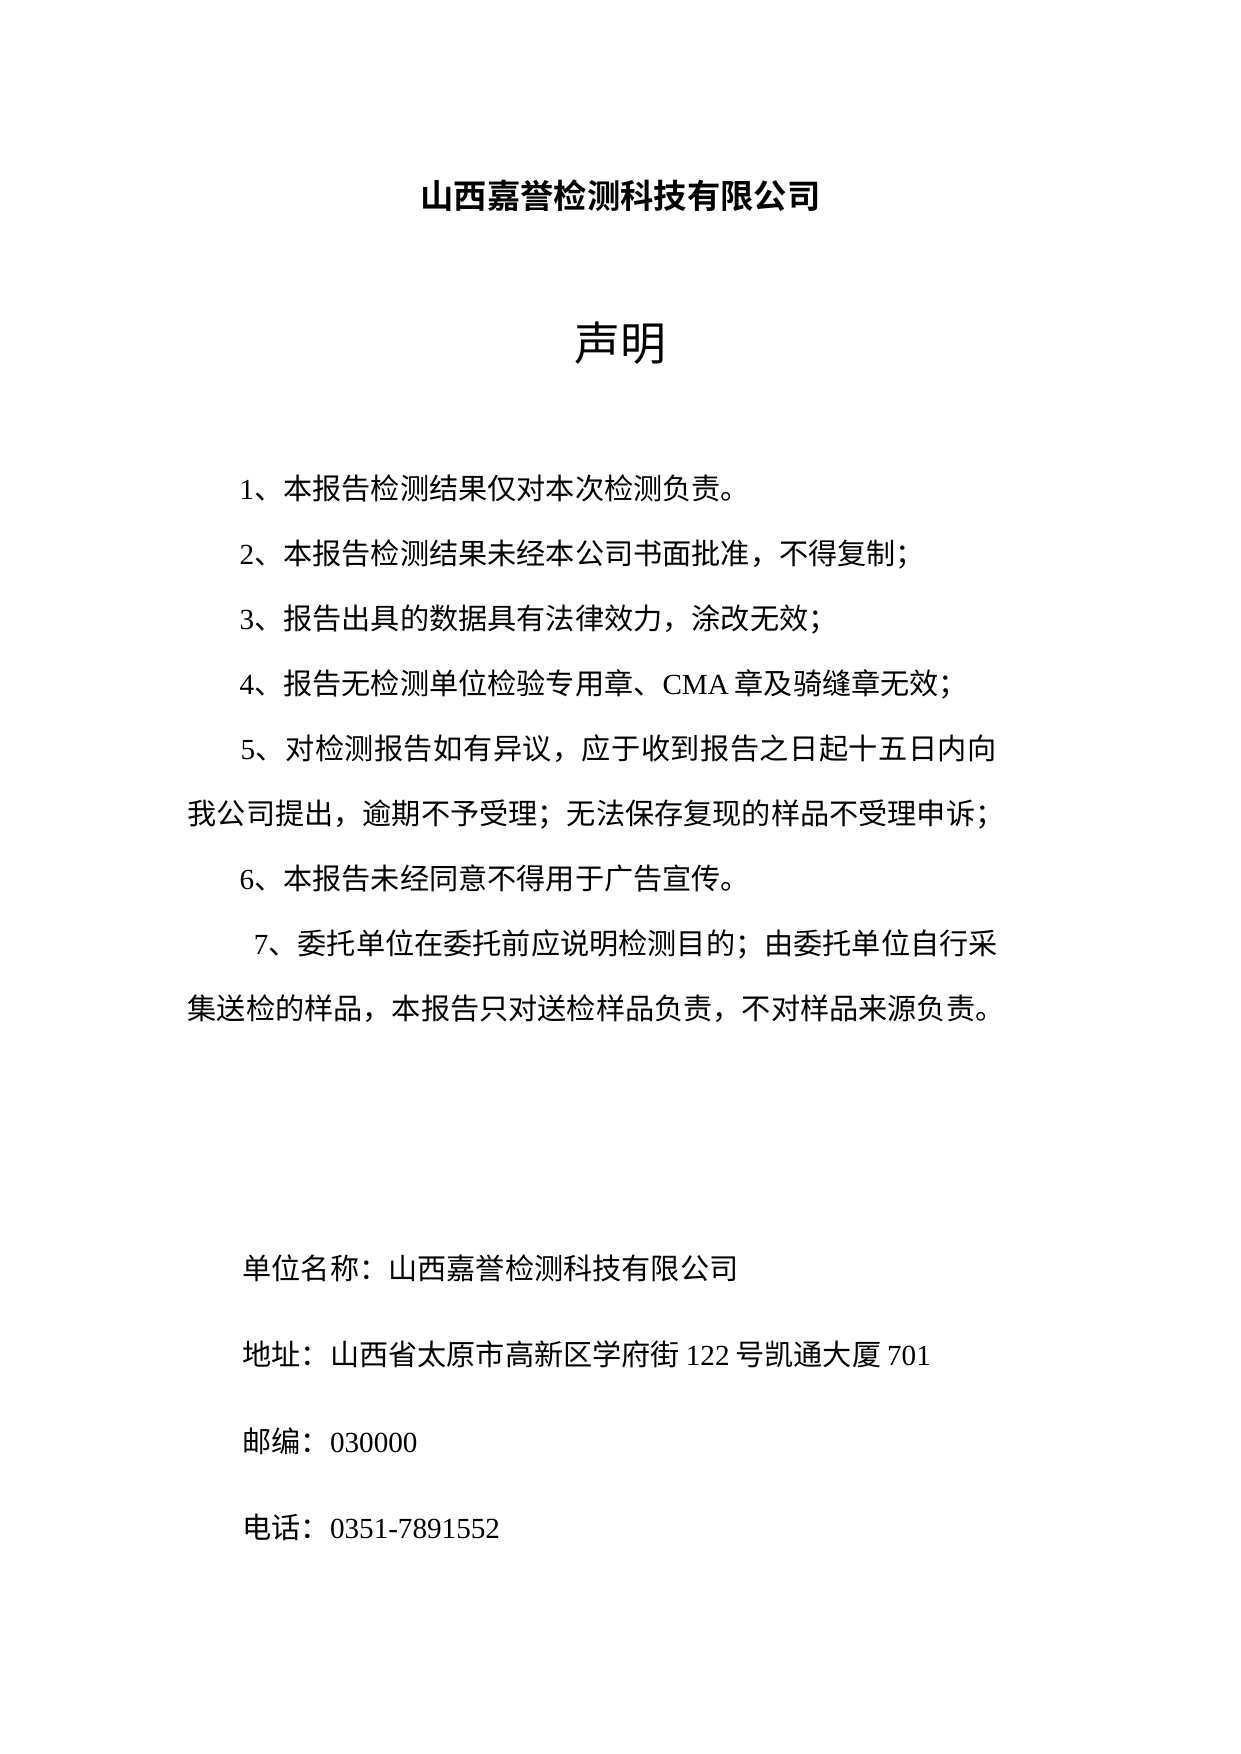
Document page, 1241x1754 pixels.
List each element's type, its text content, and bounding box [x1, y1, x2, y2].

text 6、本报告未经同意不得用于广告宣传。 [187, 844, 998, 909]
text 5、对检测报告如有异议，应于收到报告之日起十五日内向我公司提出，逾期不予受理；无法保存复现的样品不受理申诉； [187, 714, 998, 844]
text 7、委托单位在委托前应说明检测目的；由委托单位自行采集送检的样品，本报告只对送检样品负责，不对样品来源负责。 [187, 909, 998, 1039]
text 1、本报告检测结果仅对本次检测负责。 [187, 454, 998, 519]
text 4、报告无检测单位检验专用章、CMA章及骑缝章无效； [187, 649, 998, 714]
text 声明 [187, 292, 1053, 389]
text 2、本报告检测结果未经本公司书面批准，不得复制； [187, 519, 998, 584]
text 单位名称：山西嘉誉检测科技有限公司 [242, 1234, 998, 1299]
text 山西嘉誉检测科技有限公司 [187, 162, 1053, 227]
text 3、报告出具的数据具有法律效力，涂改无效； [187, 584, 998, 649]
text 邮编：030000 [242, 1407, 998, 1472]
text 电话：0351-7891552 [242, 1493, 998, 1558]
text 地址：山西省太原市高新区学府街122号凯通大厦701 [242, 1321, 998, 1386]
